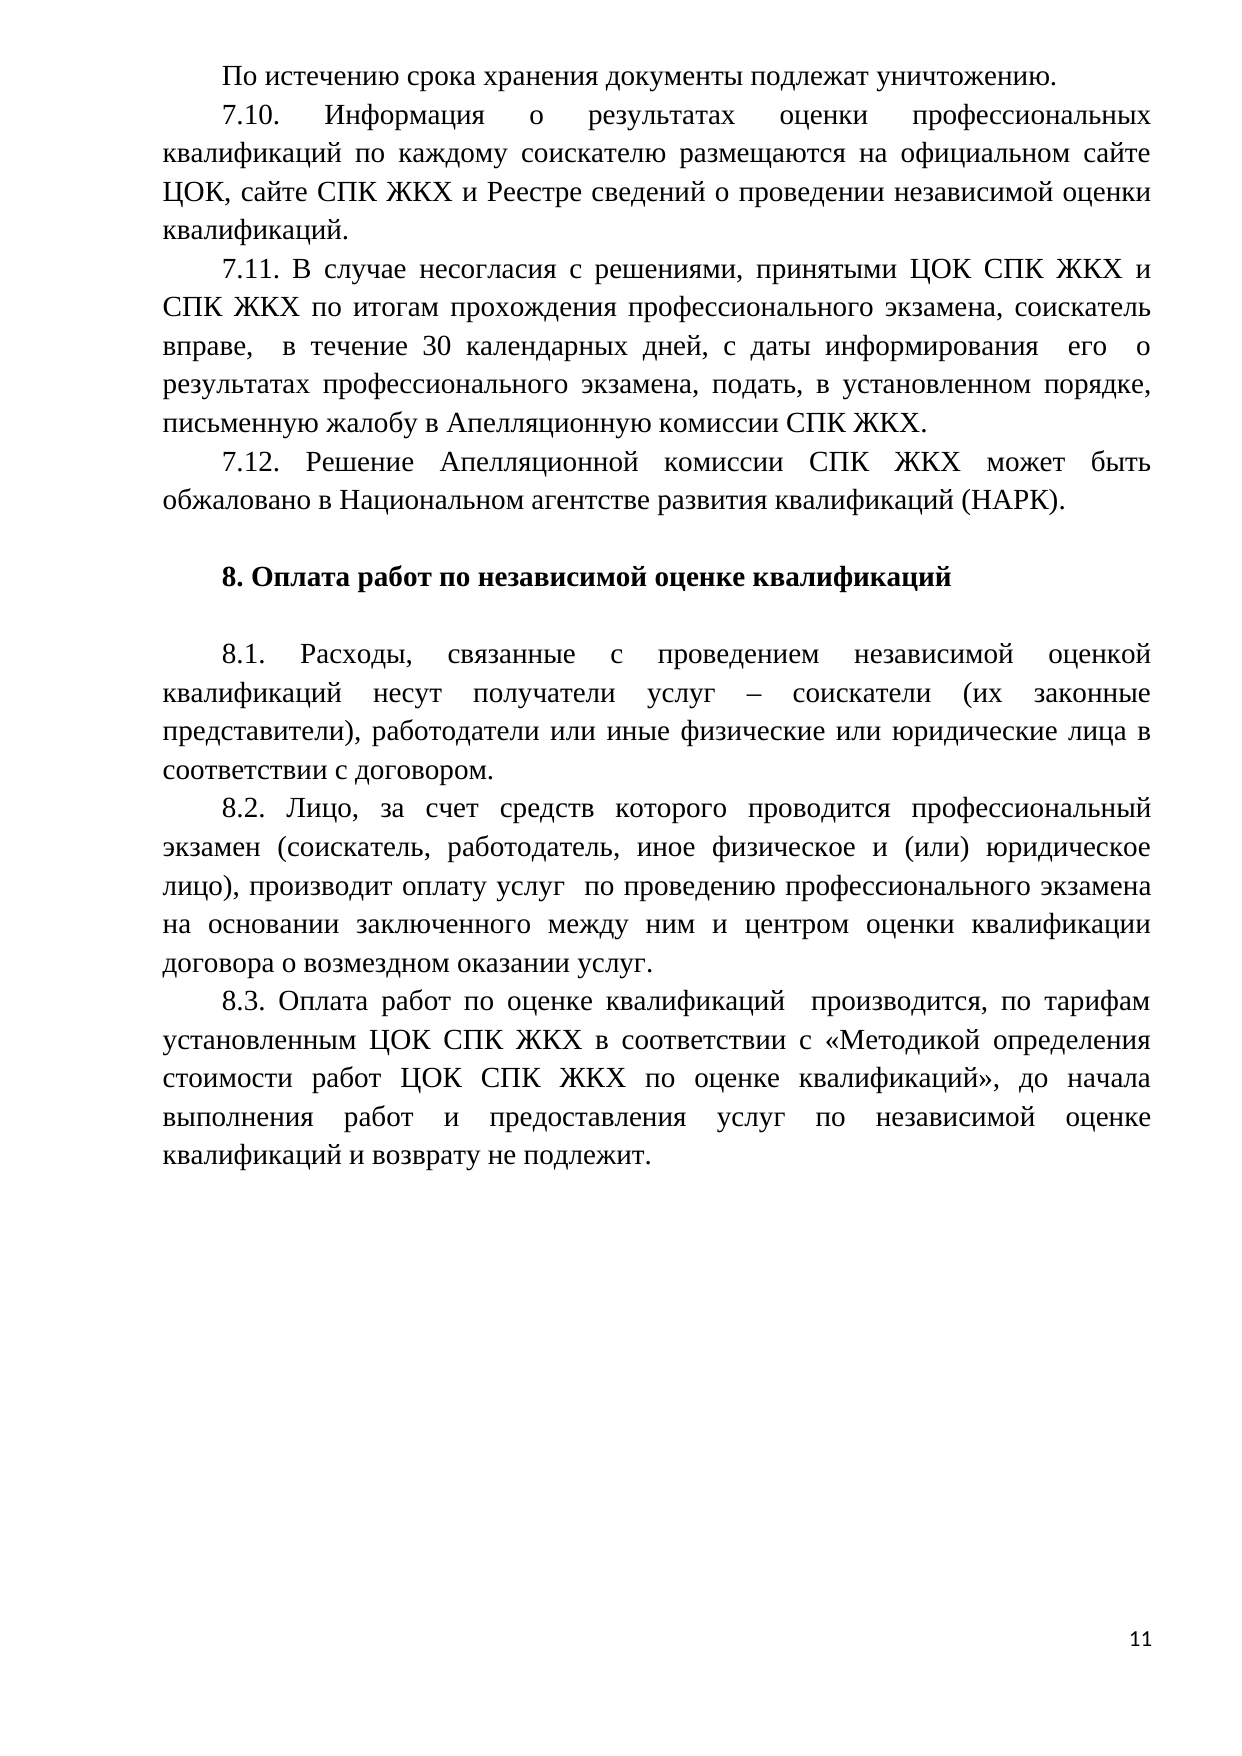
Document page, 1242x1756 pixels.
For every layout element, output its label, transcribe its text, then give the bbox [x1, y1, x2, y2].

text По истечению срока хранения документы подлежат уничтожению. [162, 58, 1152, 92]
text 7.12. Решение Апелляционной комиссии СПК ЖКХ может быть обжаловано в Национальном агентстве развития квалификаций (НАРК). [162, 444, 1152, 516]
text 8.3. Оплата работ по оценке квалификаций производится, по тарифам установленным ЦОК СПК ЖКХ в соответствии с «Методикой определения стоимости работ ЦОК СПК ЖКХ по оценке квалификаций», до начала выполнения работ и предоставления услуг по независимой оценке квалификаций и возврату не подлежит. [162, 983, 1152, 1171]
text 8.1. Расходы, связанные с проведением независимой оценкой квалификаций несут получатели услуг ‒ соискатели (их законные представители), работодатели или иные физические или юридические лица в соответствии с договором. [162, 636, 1152, 786]
text 7.11. В случае несогласия с решениями, принятыми ЦОК СПК ЖКХ и СПК ЖКХ по итогам прохождения профессионального экзамена, соискатель вправе, в течение 30 календарных дней, с даты информирования его о результатах профессионального экзамена, подать, в установленном порядке, письменную жалобу в Апелляционную комиссии СПК ЖКХ. [162, 251, 1152, 439]
text 8. Оплата работ по независимой оценке квалификаций [162, 559, 1152, 593]
text 8.2. Лицо, за счет средств которого проводится профессиональный экзамен (соискатель, работодатель, иное физическое и (или) юридическое лицо), производит оплату услуг по проведению профессионального экзамена на основании заключенного между ним и центром оценки квалификации договора о возмездном оказании услуг. [162, 791, 1152, 978]
text 7.10. Информация о результатах оценки профессиональных квалификаций по каждому соискателю размещаются на официальном сайте ЦОК, сайте СПК ЖКХ и Реестре сведений о проведении независимой оценки квалификаций. [162, 97, 1152, 246]
